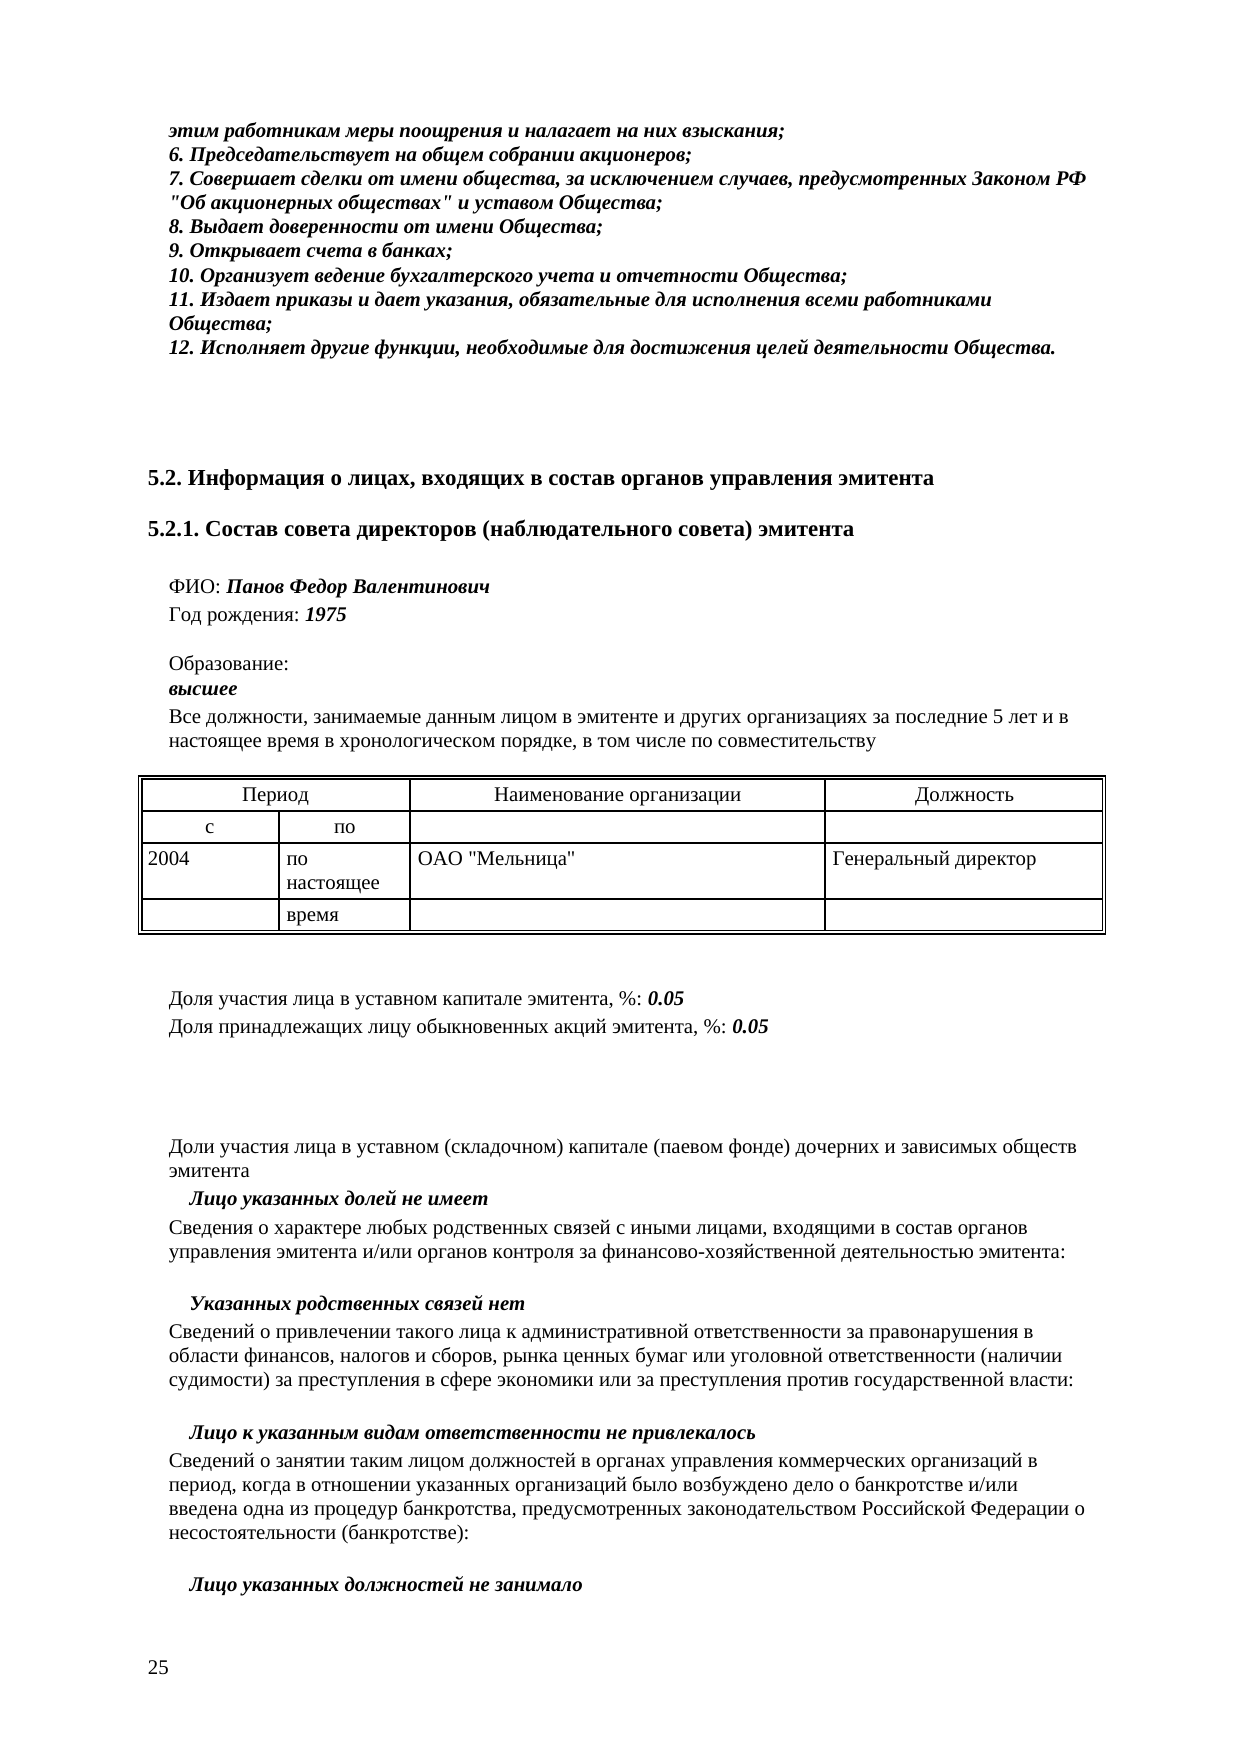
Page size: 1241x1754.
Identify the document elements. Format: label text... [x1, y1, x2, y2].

table_cell [826, 900, 1102, 930]
text Лицо указанных должностей не занимало [189, 1572, 1092, 1596]
table_cell [826, 812, 1102, 842]
table_cell [411, 812, 824, 842]
text Указанных родственных связей нет [189, 1291, 1092, 1315]
table_header Наименование организации [411, 780, 824, 810]
table_cell по [280, 812, 409, 842]
table_cell по настоящее [280, 844, 409, 898]
table_header Должность [826, 780, 1102, 810]
subtitle 5.2.1. Состав совета директоров (наблюдательного совета) эмитента [148, 515, 1092, 541]
text Доля участия лица в уставном капитале эмитента, %: 0.05 [168, 986, 1092, 1010]
text Сведения о характере любых родственных связей с иными лицами, входящими в состав органов управления эмитента и/или органов контроля за финансово-хозяйственной деятельностью эмитента: [168, 1214, 1092, 1287]
text Лицо указанных долей не имеет [189, 1186, 1092, 1210]
table_cell с [143, 812, 278, 842]
table_cell ОАО "Мельница" [411, 844, 824, 898]
text Год рождения: 1975 [168, 602, 1092, 626]
text Сведений о занятии таким лицом должностей в органах управления коммерческих организаций в период, когда в отношении указанных организаций было возбуждено дело о банкротстве и/или введена одна из процедур банкротства, предусмотренных законодательством Российской Федерации о несостоятельности (банкротстве): [168, 1448, 1092, 1568]
subtitle 5.2. Информация о лицах, входящих в состав органов управления эмитента [148, 463, 1092, 490]
table_cell Генеральный директор [826, 844, 1102, 898]
text Сведений о привлечении такого лица к административной ответственности за правонарушения в области финансов, налогов и сборов, рынка ценных бумаг или уголовной ответственности (наличии судимости) за преступления в сфере экономики или за преступления против государственной власти: [168, 1319, 1092, 1415]
table_cell время [280, 900, 409, 930]
text Лицо к указанным видам ответственности не привлекалось [189, 1419, 1092, 1444]
table_cell 2004 [143, 844, 278, 898]
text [168, 118, 1092, 359]
text ФИО: Панов Федор Валентинович [168, 574, 1092, 598]
text Все должности, занимаемые данным лицом в эмитенте и других организациях за последние 5 лет и в настоящее время в хронологическом порядке, в том числе по совместительству [168, 704, 1092, 752]
table_header Период [143, 780, 409, 810]
text Доля принадлежащих лицу обыкновенных акций эмитента, %: 0.05 [168, 1014, 1092, 1038]
text Образование: высшее [168, 651, 1092, 699]
subtitle Доли участия лица в уставном (складочном) капитале (паевом фонде) дочерних и зависимых обществ эмитента [168, 1134, 1092, 1182]
table_cell [411, 900, 824, 930]
table_cell [143, 900, 278, 930]
